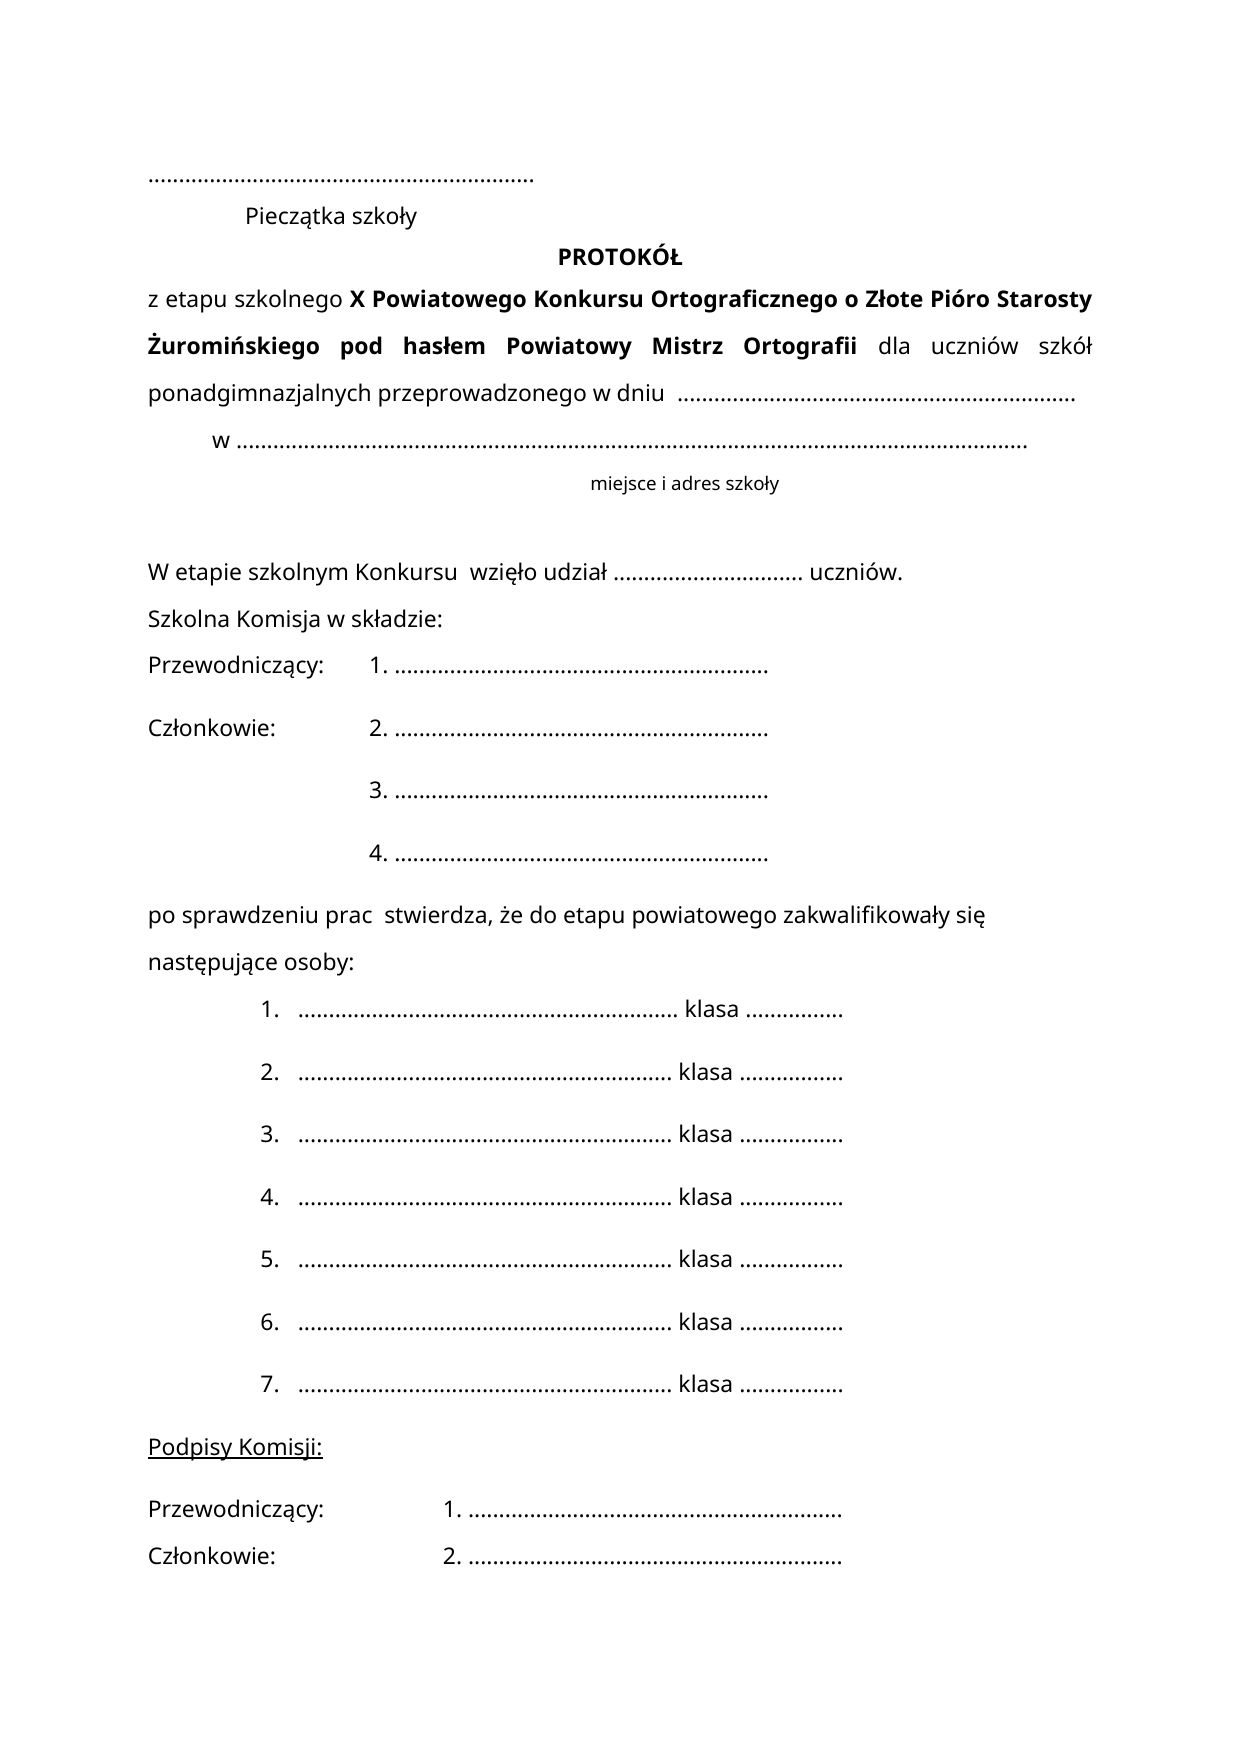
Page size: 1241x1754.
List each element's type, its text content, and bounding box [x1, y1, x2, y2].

list ............................................................. klasa ................. [260, 1056, 1093, 1087]
text z etapu szkolnego X Powiatowego Konkursu Ortograficznego o Złote Pióro Starosty Żuromińskiego pod hasłem Powiatowy Mistrz Ortografii dla uczniów szkół ponadgimnazjalnych przeprowadzonego w dniu ................................................................. [148, 283, 1093, 408]
list ............................................................. klasa ................. [260, 1118, 1093, 1149]
text po sprawdzeniu prac stwierdza, że do etapu powiatowego zakwalifikowały się następujące osoby: [148, 899, 1093, 977]
text 4. ............................................................. [148, 837, 1093, 868]
text Członkowie: 2. ............................................................. [148, 1540, 1093, 1571]
list .............................................................. klasa ................ [260, 993, 1093, 1024]
list ............................................................. klasa ................. [260, 1368, 1093, 1399]
list ............................................................. klasa ................. [260, 1306, 1093, 1337]
text Członkowie: 2. ............................................................. [148, 712, 1093, 743]
text Podpisy Komisji: [148, 1431, 1093, 1462]
text Szkolna Komisja w składzie: [148, 602, 1093, 634]
subtitle PROTOKÓŁ [148, 241, 1093, 273]
text W etapie szkolnym Konkursu wzięło udział ............................... uczniów. [148, 556, 1093, 587]
text miejsce i adres szkoły [516, 471, 1093, 496]
list ............................................................. klasa ................. [260, 1243, 1093, 1274]
text 3. ............................................................. [148, 774, 1093, 806]
text Przewodniczący: 1. ............................................................. [148, 1493, 1093, 1524]
subtitle Pieczątka szkoły [245, 200, 1093, 231]
text Przewodniczący: 1. ............................................................. [148, 649, 1093, 681]
list ............................................................. klasa ................. [260, 1181, 1093, 1212]
text w ................................................................................................................................. [148, 424, 1093, 455]
subtitle ............................................................... [148, 158, 1093, 189]
